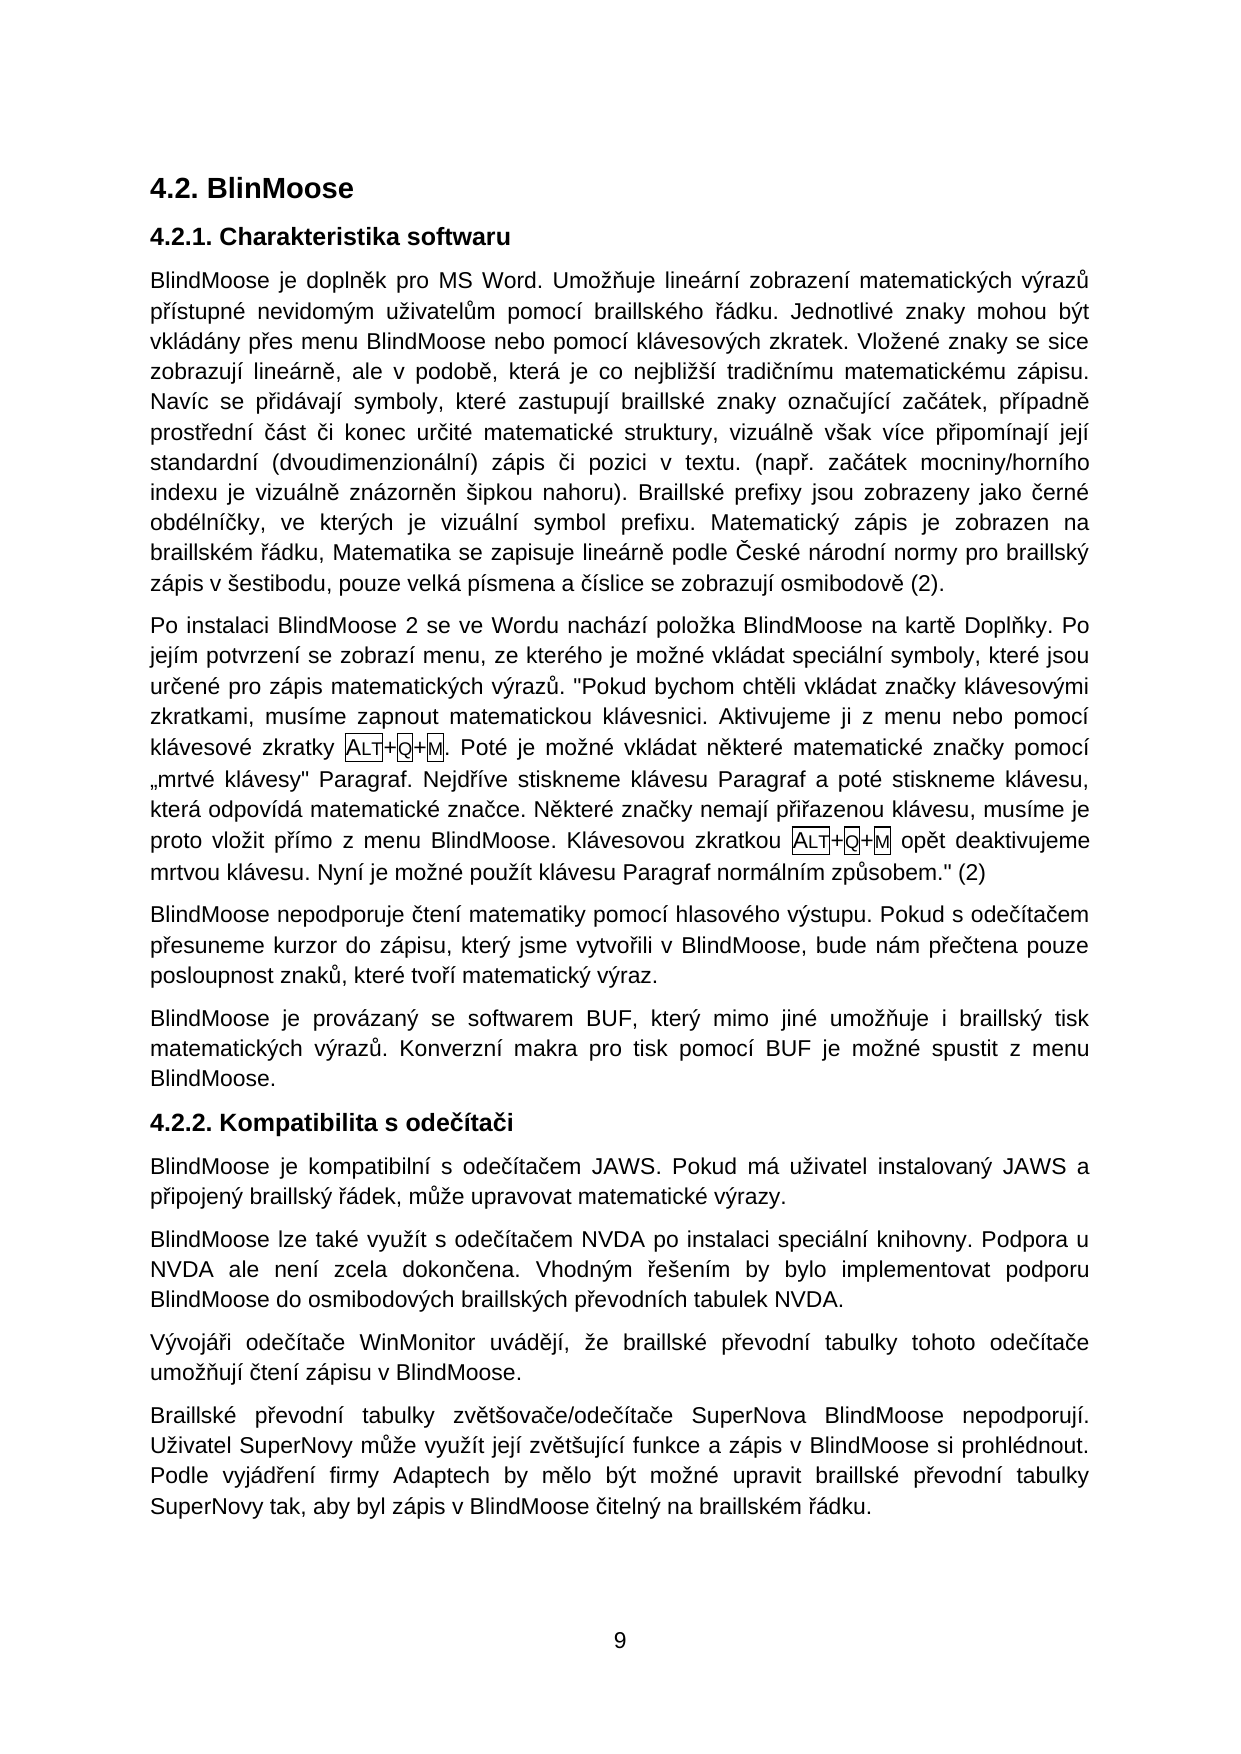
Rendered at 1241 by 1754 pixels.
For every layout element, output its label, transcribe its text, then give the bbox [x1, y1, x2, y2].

text BlindMoose je provázaný se softwarem BUF, který mimo jiné umožňuje i braillský tisk matematických výrazů. Konverzní makra pro tisk pomocí BUF je možné spustit z menu BlindMoose. [150, 1004, 1090, 1091]
subtitle 4.2. BlinMoose [150, 171, 1090, 204]
text Po instalaci BlindMoose 2 se ve Wordu nachází položka BlindMoose na kartě Doplňky. Po jejím potvrzení se zobrazí menu, ze kterého je možné vkládat speciální symboly, které jsou určené pro zápis matematických výrazů. "Pokud bychom chtěli vkládat značky klávesovými zkratkami, musíme zapnout matematickou klávesnici. Aktivujeme ji z menu nebo pomocí klávesové zkratky Alt+q+m. Poté je možné vkládat některé matematické značky pomocí „mrtvé klávesy" Paragraf. Nejdříve stiskneme klávesu Paragraf a poté stiskneme klávesu, která odpovídá matematické značce. Některé značky nemají přiřazenou klávesu, musíme je proto vložit přímo z menu BlindMoose. Klávesovou zkratkou Alt+q+m opět deaktivujeme mrtvou klávesu. Nyní je možné použít klávesu Paragraf normálním způsobem." (2) [150, 612, 1090, 885]
text Braillské převodní tabulky zvětšovače/odečítače SuperNova BlindMoose nepodporují. Uživatel SuperNovy může využít její zvětšující funkce a zápis v BlindMoose si prohlédnout. Podle vyjádření firmy Adaptech by mělo být možné upravit braillské převodní tabulky SuperNovy tak, aby byl zápis v BlindMoose čitelný na braillském řádku. [150, 1402, 1090, 1519]
subtitle 4.2.1. Charakteristika softwaru [150, 222, 1090, 251]
text BlindMoose nepodporuje čtení matematiky pomocí hlasového výstupu. Pokud s odečítačem přesuneme kurzor do zápisu, který jsme vytvořili v BlindMoose, bude nám přečtena pouze posloupnost znaků, které tvoří matematický výraz. [150, 901, 1090, 988]
text Vývojáři odečítače WinMonitor uvádějí, že braillské převodní tabulky tohoto odečítače umožňují čtení zápisu v BlindMoose. [150, 1329, 1090, 1386]
subtitle 4.2.2. Kompatibilita s odečítači [150, 1108, 1090, 1136]
text BlindMoose lze také využít s odečítačem NVDA po instalaci speciální knihovny. Podpora u NVDA ale není zcela dokončena. Vhodným řešením by bylo implementovat podporu BlindMoose do osmibodových braillských převodních tabulek NVDA. [150, 1226, 1090, 1313]
text BlindMoose je kompatibilní s odečítačem JAWS. Pokud má uživatel instalovaný JAWS a připojený braillský řádek, může upravovat matematické výrazy. [150, 1153, 1090, 1210]
text BlindMoose je doplněk pro MS Word. Umožňuje lineární zobrazení matematických výrazů přístupné nevidomým uživatelům pomocí braillského řádku. Jednotlivé znaky mohou být vkládány přes menu BlindMoose nebo pomocí klávesových zkratek. Vložené znaky se sice zobrazují lineárně, ale v podobě, která je co nejbližší tradičnímu matematickému zápisu. Navíc se přidávají symboly, které zastupují braillské znaky označující začátek, případně prostřední část či konec určité matematické struktury, vizuálně však více připomínají její standardní (dvoudimenzionální) zápis či pozici v textu. (např. začátek mocniny/horního indexu je vizuálně znázorněn šipkou nahoru). Braillské prefixy jsou zobrazeny jako černé obdélníčky, ve kterých je vizuální symbol prefixu. Matematický zápis je zobrazen na braillském řádku, Matematika se zapisuje lineárně podle České národní normy pro braillský zápis v šestibodu, pouze velká písmena a číslice se zobrazují osmibodově (2). [150, 267, 1090, 596]
